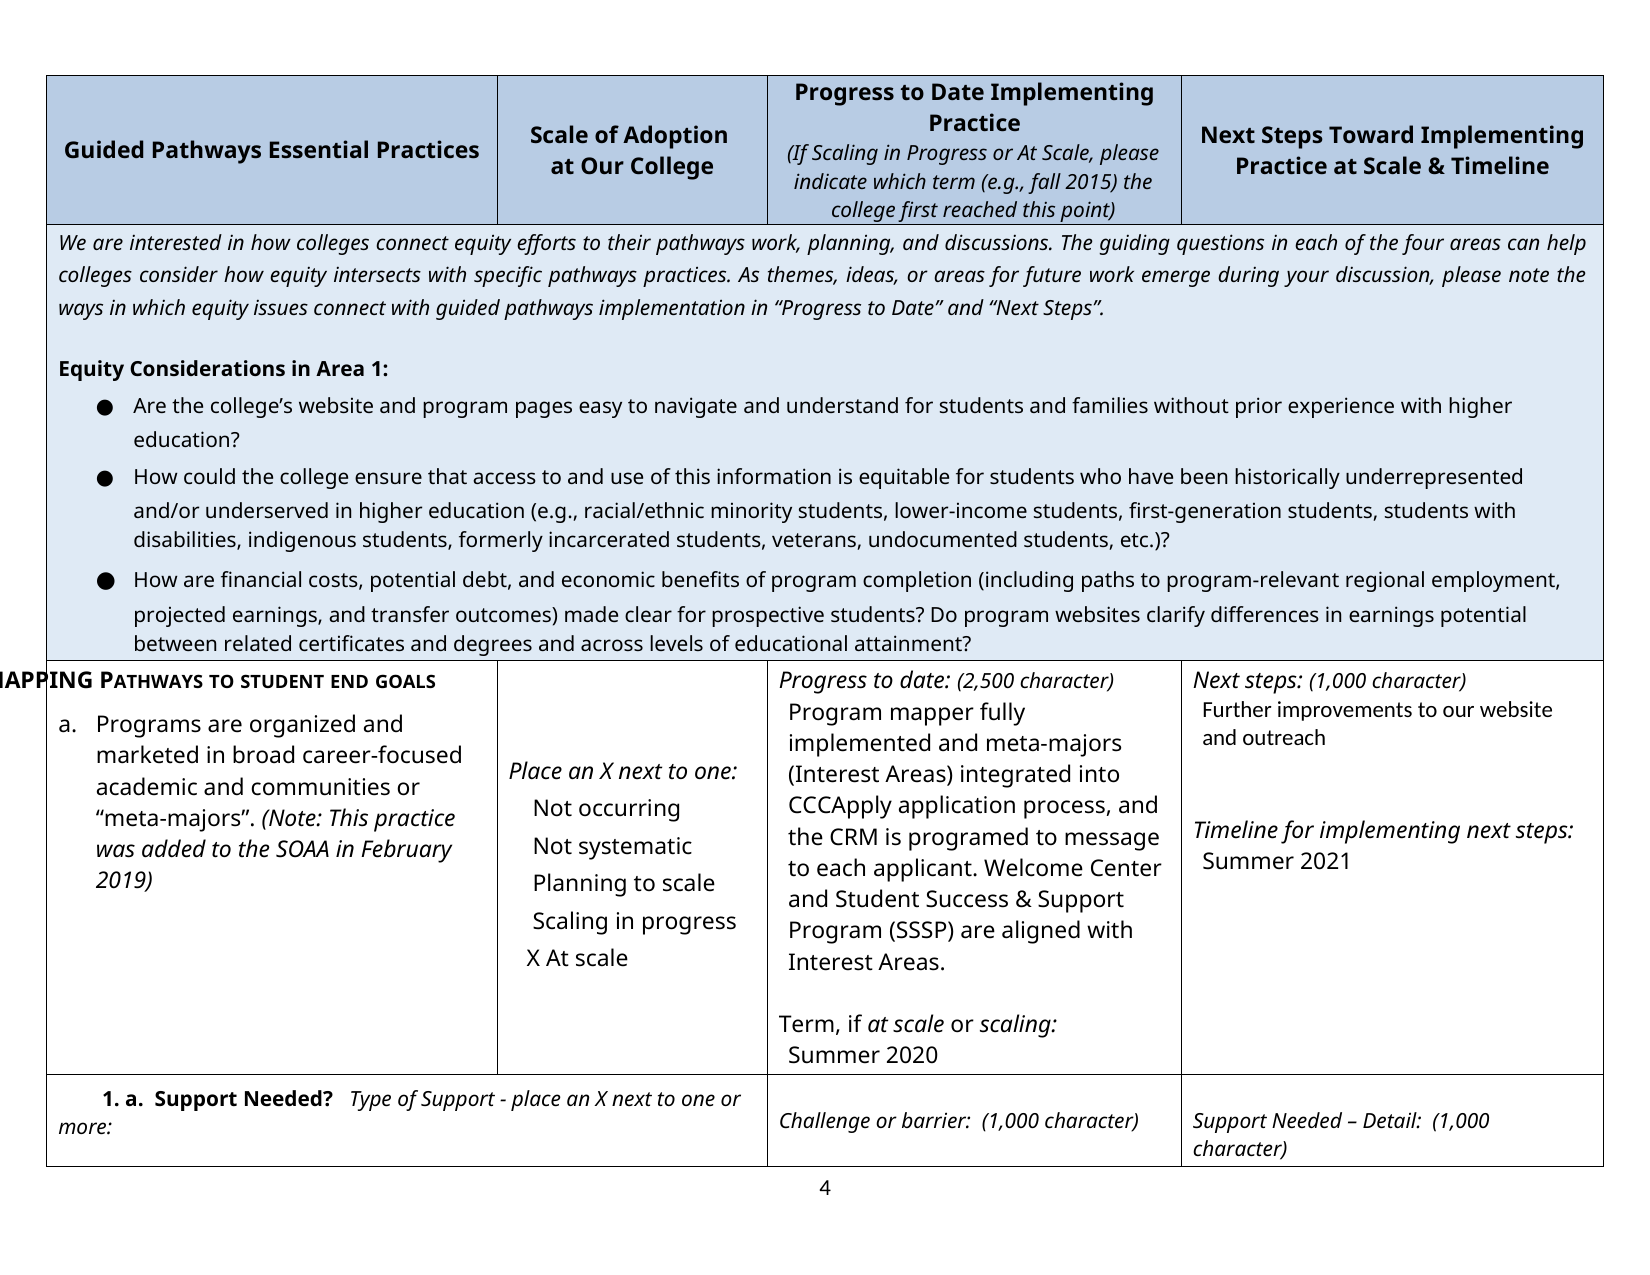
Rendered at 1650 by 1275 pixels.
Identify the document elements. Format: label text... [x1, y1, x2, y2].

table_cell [768, 1075, 1181, 1166]
table_cell Place an X next to one: Not occurring Not systematic Planning to scale Scaling in progress X At scale [498, 661, 767, 1073]
table_header Next Steps Toward Implementing Practice at Scale & Timeline [1182, 76, 1603, 224]
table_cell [47, 1075, 767, 1166]
table_header Scale of Adoption at Our College [498, 76, 767, 224]
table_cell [1182, 1075, 1603, 1166]
table_cell MAPPING Pathways to student end goals Programs are organized and marketed in broad career-focused academic and communities or “meta-majors”. (Note: This practice was added to the SOAA in February 2019) [47, 661, 497, 1073]
table_cell We are interested in how colleges connect equity efforts to their pathways work, planning, and discussions. The guiding questions in each of the four areas can help colleges consider how equity intersects with specific pathways practices. As themes, ideas, or areas for future work emerge during your discussion, please note the ways in which equity issues connect with guided pathways implementation in “Progress to Date” and “Next Steps”. Equity Considerations in Area 1: Are the college’s website and program pages easy to navigate and understand for students and families without prior experience with higher education? How could the college ensure that access to and use of this information is equitable for students who have been historically underrepresented and/or underserved in higher education (e.g., racial/ethnic minority students, lower-income students, first-generation students, students with disabilities, indigenous students, formerly incarcerated students, veterans, undocumented students, etc.)? How are financial costs, potential debt, and economic benefits of program completion (including paths to program-relevant regional employment, projected earnings, and transfer outcomes) made clear for prospective students? Do program websites clarify differences in earnings potential between related certificates and degrees and across levels of educational attainment? [47, 225, 1603, 660]
table_header Guided Pathways Essential Practices [47, 76, 497, 224]
table_cell Progress to date: (2,500 character) Program mapper fully implemented and meta-majors (Interest Areas) integrated into CCCApply application process, and the CRM is programed to message to each applicant. Welcome Center and Student Success & Support Program (SSSP) are aligned with Interest Areas. Term, if at scale or scaling: Summer 2020 [768, 661, 1181, 1073]
table_header Progress to Date Implementing Practice (If Scaling in Progress or At Scale, please indicate which term (e.g., fall 2015) the college first reached this point) [768, 76, 1181, 224]
table_cell Next steps: (1,000 character) Further improvements to our website and outreach Timeline for implementing next steps: Summer 2021 [1182, 661, 1603, 1073]
